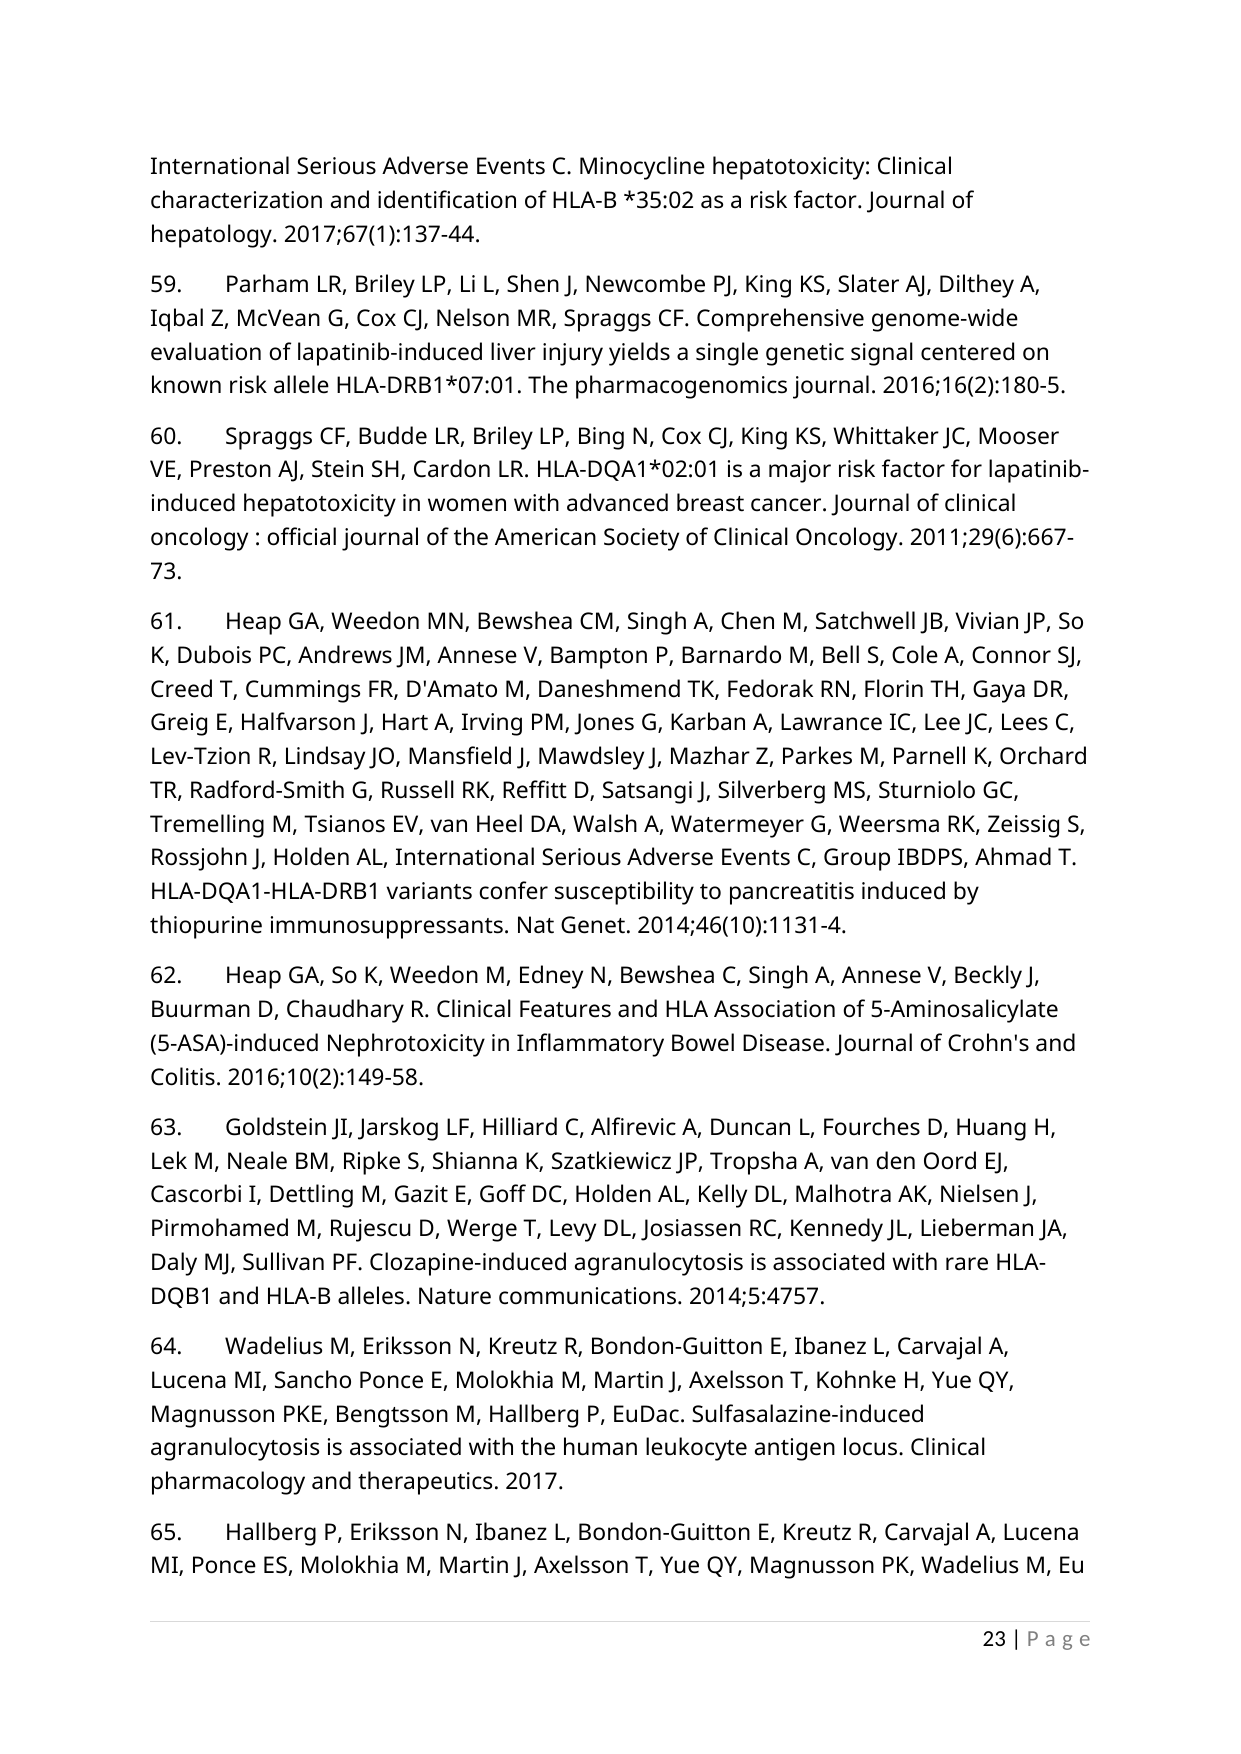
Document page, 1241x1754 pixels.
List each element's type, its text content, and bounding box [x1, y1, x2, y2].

text 59. Parham LR, Briley LP, Li L, Shen J, Newcombe PJ, King KS, Slater AJ, Dilthey A, Iqbal Z, McVean G, Cox CJ, Nelson MR, Spraggs CF. Comprehensive genome-wide evaluation of lapatinib-induced liver injury yields a single genetic signal centered on known risk allele HLA-DRB1*07:01. The pharmacogenomics journal. 2016;16(2):180-5. [150, 268, 1090, 400]
text 61. Heap GA, Weedon MN, Bewshea CM, Singh A, Chen M, Satchwell JB, Vivian JP, So K, Dubois PC, Andrews JM, Annese V, Bampton P, Barnardo M, Bell S, Cole A, Connor SJ, Creed T, Cummings FR, D'Amato M, Daneshmend TK, Fedorak RN, Florin TH, Gaya DR, Greig E, Halfvarson J, Hart A, Irving PM, Jones G, Karban A, Lawrance IC, Lee JC, Lees C, Lev-Tzion R, Lindsay JO, Mansfield J, Mawdsley J, Mazhar Z, Parkes M, Parnell K, Orchard TR, Radford-Smith G, Russell RK, Reffitt D, Satsangi J, Silverberg MS, Sturniolo GC, Tremelling M, Tsianos EV, van Heel DA, Walsh A, Watermeyer G, Weersma RK, Zeissig S, Rossjohn J, Holden AL, International Serious Adverse Events C, Group IBDPS, Ahmad T. HLA-DQA1-HLA-DRB1 variants confer susceptibility to pancreatitis induced by thiopurine immunosuppressants. Nat Genet. 2014;46(10):1131-4. [150, 605, 1090, 940]
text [150, 150, 1090, 249]
text 63. Goldstein JI, Jarskog LF, Hilliard C, Alfirevic A, Duncan L, Fourches D, Huang H, Lek M, Neale BM, Ripke S, Shianna K, Szatkiewicz JP, Tropsha A, van den Oord EJ, Cascorbi I, Dettling M, Gazit E, Goff DC, Holden AL, Kelly DL, Malhotra AK, Nielsen J, Pirmohamed M, Rujescu D, Werge T, Levy DL, Josiassen RC, Kennedy JL, Lieberman JA, Daly MJ, Sullivan PF. Clozapine-induced agranulocytosis is associated with rare HLA-DQB1 and HLA-B alleles. Nature communications. 2014;5:4757. [150, 1111, 1090, 1311]
text 60. Spraggs CF, Budde LR, Briley LP, Bing N, Cox CJ, King KS, Whittaker JC, Mooser VE, Preston AJ, Stein SH, Cardon LR. HLA-DQA1*02:01 is a major risk factor for lapatinib-induced hepatotoxicity in women with advanced breast cancer. Journal of clinical oncology : official journal of the American Society of Clinical Oncology. 2011;29(6):667-73. [150, 419, 1090, 586]
text 64. Wadelius M, Eriksson N, Kreutz R, Bondon-Guitton E, Ibanez L, Carvajal A, Lucena MI, Sancho Ponce E, Molokhia M, Martin J, Axelsson T, Kohnke H, Yue QY, Magnusson PKE, Bengtsson M, Hallberg P, EuDac. Sulfasalazine-induced agranulocytosis is associated with the human leukocyte antigen locus. Clinical pharmacology and therapeutics. 2017. [150, 1330, 1090, 1496]
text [150, 1515, 1090, 1580]
text 62. Heap GA, So K, Weedon M, Edney N, Bewshea C, Singh A, Annese V, Beckly J, Buurman D, Chaudhary R. Clinical Features and HLA Association of 5-Aminosalicylate (5-ASA)-induced Nephrotoxicity in Inflammatory Bowel Disease. Journal of Crohn's and Colitis. 2016;10(2):149-58. [150, 959, 1090, 1092]
